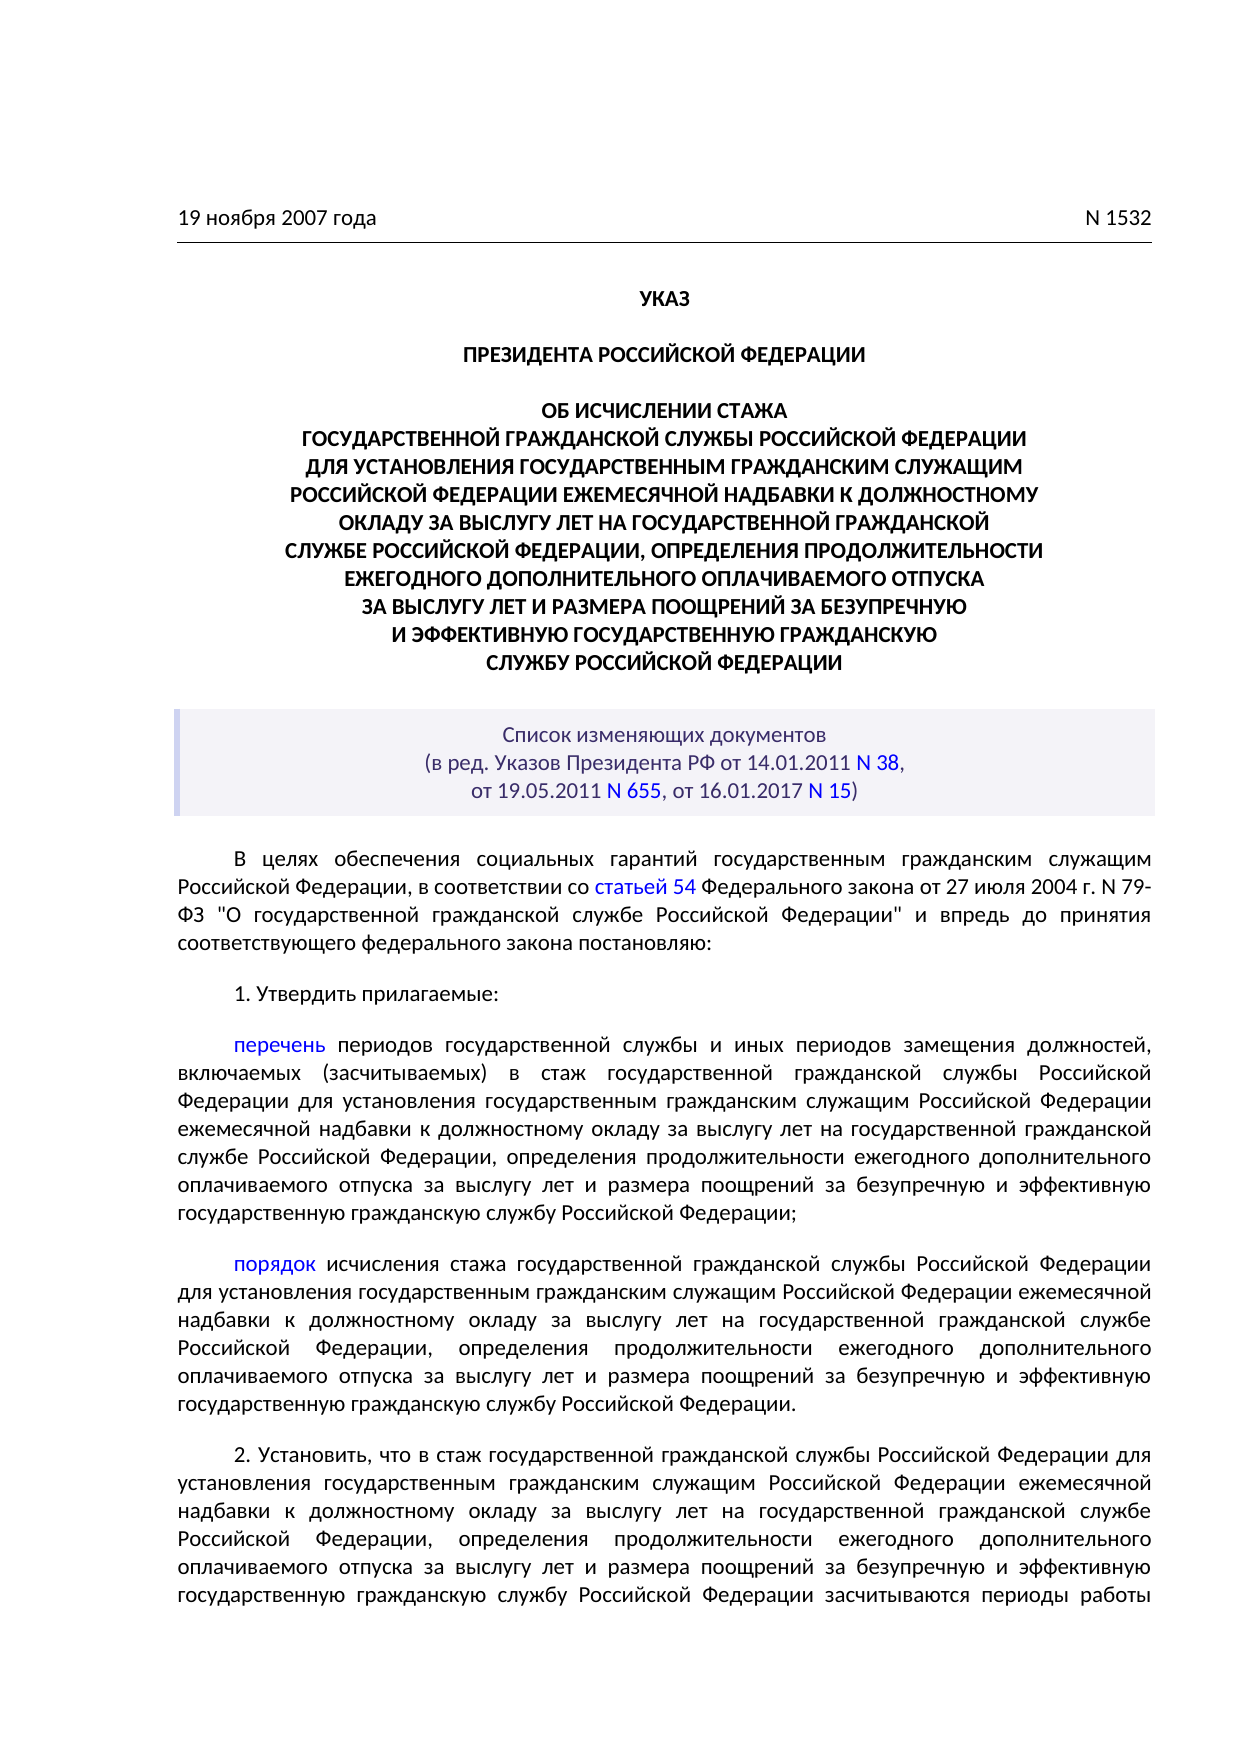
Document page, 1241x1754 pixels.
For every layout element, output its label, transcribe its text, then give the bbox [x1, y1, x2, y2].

table_header Список изменяющих документов (в ред. Указов Президента РФ от 14.01.2011 N 38, от 19.05.2011 N 655, от 16.01.2017 N 15) [180, 709, 1149, 816]
title ОКЛАДУ ЗА ВЫСЛУГУ ЛЕТ НА ГОСУДАРСТВЕННОЙ ГРАЖДАНСКОЙ [177, 508, 1152, 536]
title ЕЖЕГОДНОГО ДОПОЛНИТЕЛЬНОГО ОПЛАЧИВАЕМОГО ОТПУСКА [177, 564, 1152, 592]
title ГОСУДАРСТВЕННОЙ ГРАЖДАНСКОЙ СЛУЖБЫ РОССИЙСКОЙ ФЕДЕРАЦИИ [177, 424, 1152, 452]
table_header N 1532 [664, 203, 1152, 231]
title И ЭФФЕКТИВНУЮ ГОСУДАРСТВЕННУЮ ГРАЖДАНСКУЮ [177, 620, 1152, 648]
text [177, 1440, 1152, 1608]
title ДЛЯ УСТАНОВЛЕНИЯ ГОСУДАРСТВЕННЫМ ГРАЖДАНСКИМ СЛУЖАЩИМ [177, 452, 1152, 480]
title УКАЗ [177, 284, 1152, 312]
text В целях обеспечения социальных гарантий государственным гражданским служащим Российской Федерации, в соответствии со статьей 54 Федерального закона от 27 июля 2004 г. N 79-ФЗ "О государственной гражданской службе Российской Федерации" и впредь до принятия соответствующего федерального закона постановляю: [177, 844, 1152, 956]
table_header 19 ноября 2007 года [177, 203, 664, 231]
text порядок исчисления стажа государственной гражданской службы Российской Федерации для установления государственным гражданским служащим Российской Федерации ежемесячной надбавки к должностному окладу за выслугу лет на государственной гражданской службе Российской Федерации, определения продолжительности ежегодного дополнительного оплачиваемого отпуска за выслугу лет и размера поощрений за безупречную и эффективную государственную гражданскую службу Российской Федерации. [177, 1249, 1152, 1417]
title СЛУЖБЕ РОССИЙСКОЙ ФЕДЕРАЦИИ, ОПРЕДЕЛЕНИЯ ПРОДОЛЖИТЕЛЬНОСТИ [177, 536, 1152, 564]
title ЗА ВЫСЛУГУ ЛЕТ И РАЗМЕРА ПООЩРЕНИЙ ЗА БЕЗУПРЕЧНУЮ [177, 592, 1152, 620]
title РОССИЙСКОЙ ФЕДЕРАЦИИ ЕЖЕМЕСЯЧНОЙ НАДБАВКИ К ДОЛЖНОСТНОМУ [177, 480, 1152, 508]
text 1. Утвердить прилагаемые: [177, 979, 1152, 1007]
title СЛУЖБУ РОССИЙСКОЙ ФЕДЕРАЦИИ [177, 648, 1152, 676]
title ПРЕЗИДЕНТА РОССИЙСКОЙ ФЕДЕРАЦИИ [177, 340, 1152, 368]
title ОБ ИСЧИСЛЕНИИ СТАЖА [177, 396, 1152, 424]
text перечень периодов государственной службы и иных периодов замещения должностей, включаемых (засчитываемых) в стаж государственной гражданской службы Российской Федерации для установления государственным гражданским служащим Российской Федерации ежемесячной надбавки к должностному окладу за выслугу лет на государственной гражданской службе Российской Федерации, определения продолжительности ежегодного дополнительного оплачиваемого отпуска за выслугу лет и размера поощрений за безупречную и эффективную государственную гражданскую службу Российской Федерации; [177, 1030, 1152, 1226]
